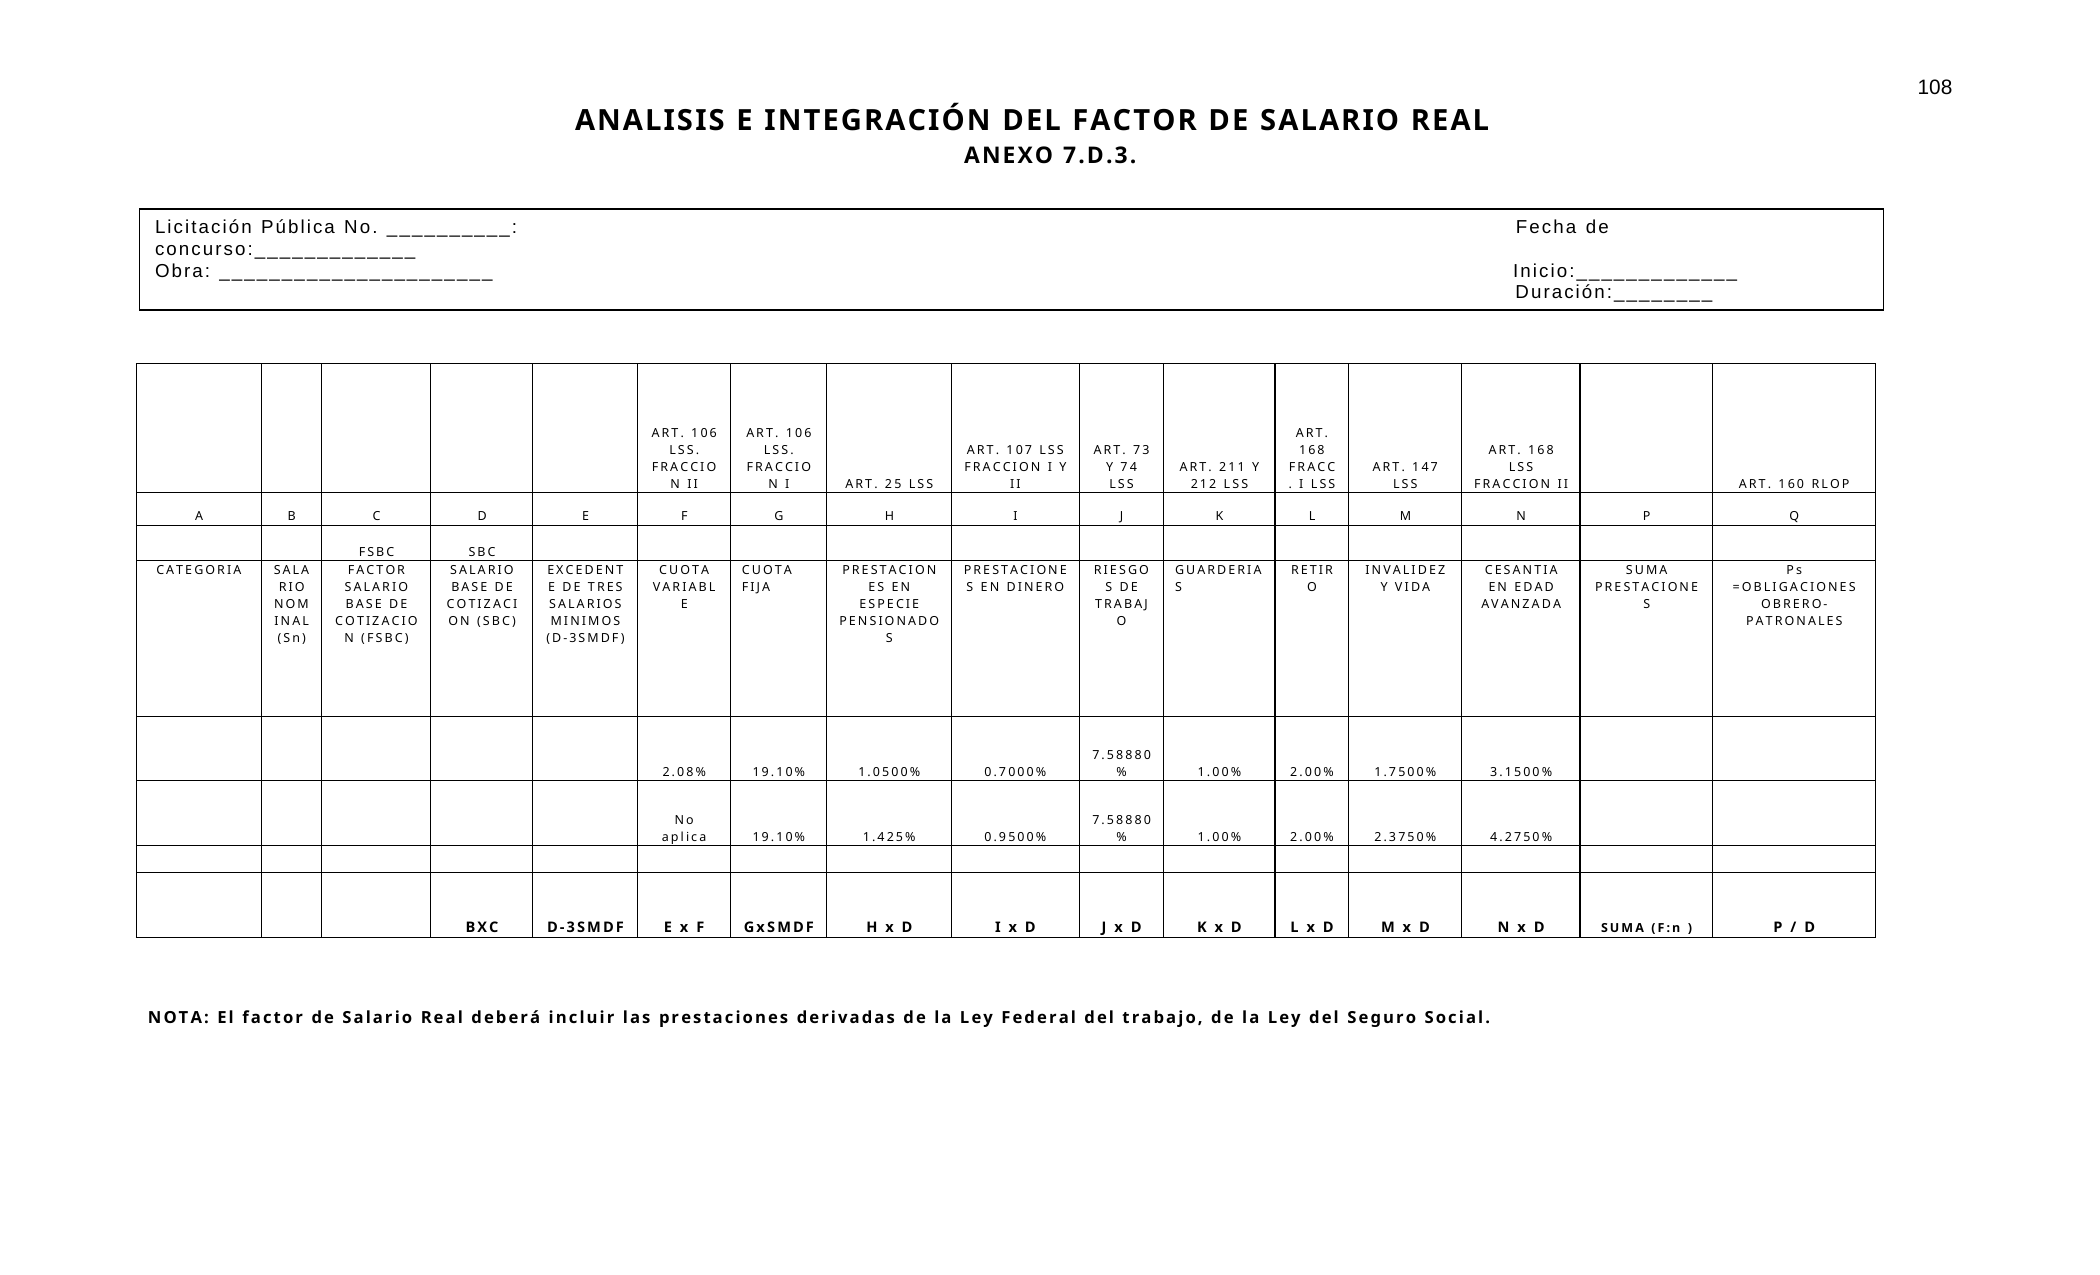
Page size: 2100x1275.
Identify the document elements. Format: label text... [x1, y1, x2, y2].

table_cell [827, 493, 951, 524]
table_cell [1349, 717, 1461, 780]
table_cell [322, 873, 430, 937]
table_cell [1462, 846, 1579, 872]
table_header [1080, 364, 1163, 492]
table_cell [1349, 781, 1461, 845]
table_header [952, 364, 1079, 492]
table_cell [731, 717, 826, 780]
text ANEXO 7.D.3. [148, 139, 1952, 170]
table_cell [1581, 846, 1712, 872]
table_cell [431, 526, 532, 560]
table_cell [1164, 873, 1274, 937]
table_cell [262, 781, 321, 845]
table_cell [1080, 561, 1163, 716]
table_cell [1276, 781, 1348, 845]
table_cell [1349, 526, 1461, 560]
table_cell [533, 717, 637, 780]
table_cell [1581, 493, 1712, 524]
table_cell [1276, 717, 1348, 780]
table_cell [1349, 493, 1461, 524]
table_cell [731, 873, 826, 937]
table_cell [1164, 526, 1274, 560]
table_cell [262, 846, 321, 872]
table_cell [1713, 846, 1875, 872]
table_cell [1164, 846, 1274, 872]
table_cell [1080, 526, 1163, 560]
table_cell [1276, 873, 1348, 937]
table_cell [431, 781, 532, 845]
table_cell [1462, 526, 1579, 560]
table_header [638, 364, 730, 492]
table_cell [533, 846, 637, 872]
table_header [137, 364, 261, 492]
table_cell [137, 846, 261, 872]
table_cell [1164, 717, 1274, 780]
text NOTA: El factor de Salario Real deberá incluir las prestaciones derivadas de la Ley Federal del trabajo, de la Ley del Seguro Social. [148, 1006, 1952, 1028]
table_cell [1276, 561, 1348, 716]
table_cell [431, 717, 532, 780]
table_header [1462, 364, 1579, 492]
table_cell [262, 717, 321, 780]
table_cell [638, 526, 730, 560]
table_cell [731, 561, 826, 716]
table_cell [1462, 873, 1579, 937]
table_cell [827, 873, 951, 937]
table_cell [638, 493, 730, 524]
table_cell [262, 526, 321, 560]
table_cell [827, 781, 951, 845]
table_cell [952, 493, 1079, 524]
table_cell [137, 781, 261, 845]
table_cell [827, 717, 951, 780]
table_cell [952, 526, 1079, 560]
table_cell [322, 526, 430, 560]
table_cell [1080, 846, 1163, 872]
text ANALISIS E INTEGRACIÓN DEL FACTOR DE SALARIO REAL [148, 99, 1952, 139]
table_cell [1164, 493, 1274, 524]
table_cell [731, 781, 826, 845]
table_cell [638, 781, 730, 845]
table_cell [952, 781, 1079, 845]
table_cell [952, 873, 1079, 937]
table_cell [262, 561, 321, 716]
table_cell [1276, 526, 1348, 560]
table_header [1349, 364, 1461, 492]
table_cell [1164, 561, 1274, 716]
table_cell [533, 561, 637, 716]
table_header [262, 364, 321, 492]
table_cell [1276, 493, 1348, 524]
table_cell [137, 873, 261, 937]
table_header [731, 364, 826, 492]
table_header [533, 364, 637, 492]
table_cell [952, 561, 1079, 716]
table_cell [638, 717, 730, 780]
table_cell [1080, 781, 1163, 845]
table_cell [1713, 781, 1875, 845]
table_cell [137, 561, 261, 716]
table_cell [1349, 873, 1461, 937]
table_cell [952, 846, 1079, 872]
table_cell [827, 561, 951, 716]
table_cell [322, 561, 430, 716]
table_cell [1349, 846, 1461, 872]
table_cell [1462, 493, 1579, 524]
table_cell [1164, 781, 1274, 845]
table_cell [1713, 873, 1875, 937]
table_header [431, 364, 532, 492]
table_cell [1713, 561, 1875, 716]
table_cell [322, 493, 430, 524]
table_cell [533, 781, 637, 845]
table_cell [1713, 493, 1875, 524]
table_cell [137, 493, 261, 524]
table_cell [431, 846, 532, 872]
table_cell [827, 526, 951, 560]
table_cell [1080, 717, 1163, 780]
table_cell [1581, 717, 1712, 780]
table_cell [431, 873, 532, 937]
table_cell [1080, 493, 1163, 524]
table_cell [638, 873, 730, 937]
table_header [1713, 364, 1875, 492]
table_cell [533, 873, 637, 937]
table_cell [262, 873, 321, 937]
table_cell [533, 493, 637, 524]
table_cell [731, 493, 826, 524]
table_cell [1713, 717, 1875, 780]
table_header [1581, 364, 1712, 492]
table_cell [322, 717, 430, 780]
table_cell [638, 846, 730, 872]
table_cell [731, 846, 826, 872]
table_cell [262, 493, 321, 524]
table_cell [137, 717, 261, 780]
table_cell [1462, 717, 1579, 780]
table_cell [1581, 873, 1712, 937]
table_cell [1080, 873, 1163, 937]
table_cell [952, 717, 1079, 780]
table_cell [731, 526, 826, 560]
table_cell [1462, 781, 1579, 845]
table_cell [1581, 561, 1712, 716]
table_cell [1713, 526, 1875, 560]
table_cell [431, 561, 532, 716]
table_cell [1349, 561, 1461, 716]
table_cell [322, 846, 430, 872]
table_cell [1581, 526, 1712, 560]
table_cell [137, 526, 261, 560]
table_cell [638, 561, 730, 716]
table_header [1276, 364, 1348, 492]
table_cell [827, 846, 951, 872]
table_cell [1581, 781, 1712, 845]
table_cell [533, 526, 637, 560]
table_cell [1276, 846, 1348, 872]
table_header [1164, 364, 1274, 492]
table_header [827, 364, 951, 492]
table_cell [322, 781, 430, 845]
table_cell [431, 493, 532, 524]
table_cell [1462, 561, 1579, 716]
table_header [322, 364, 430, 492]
